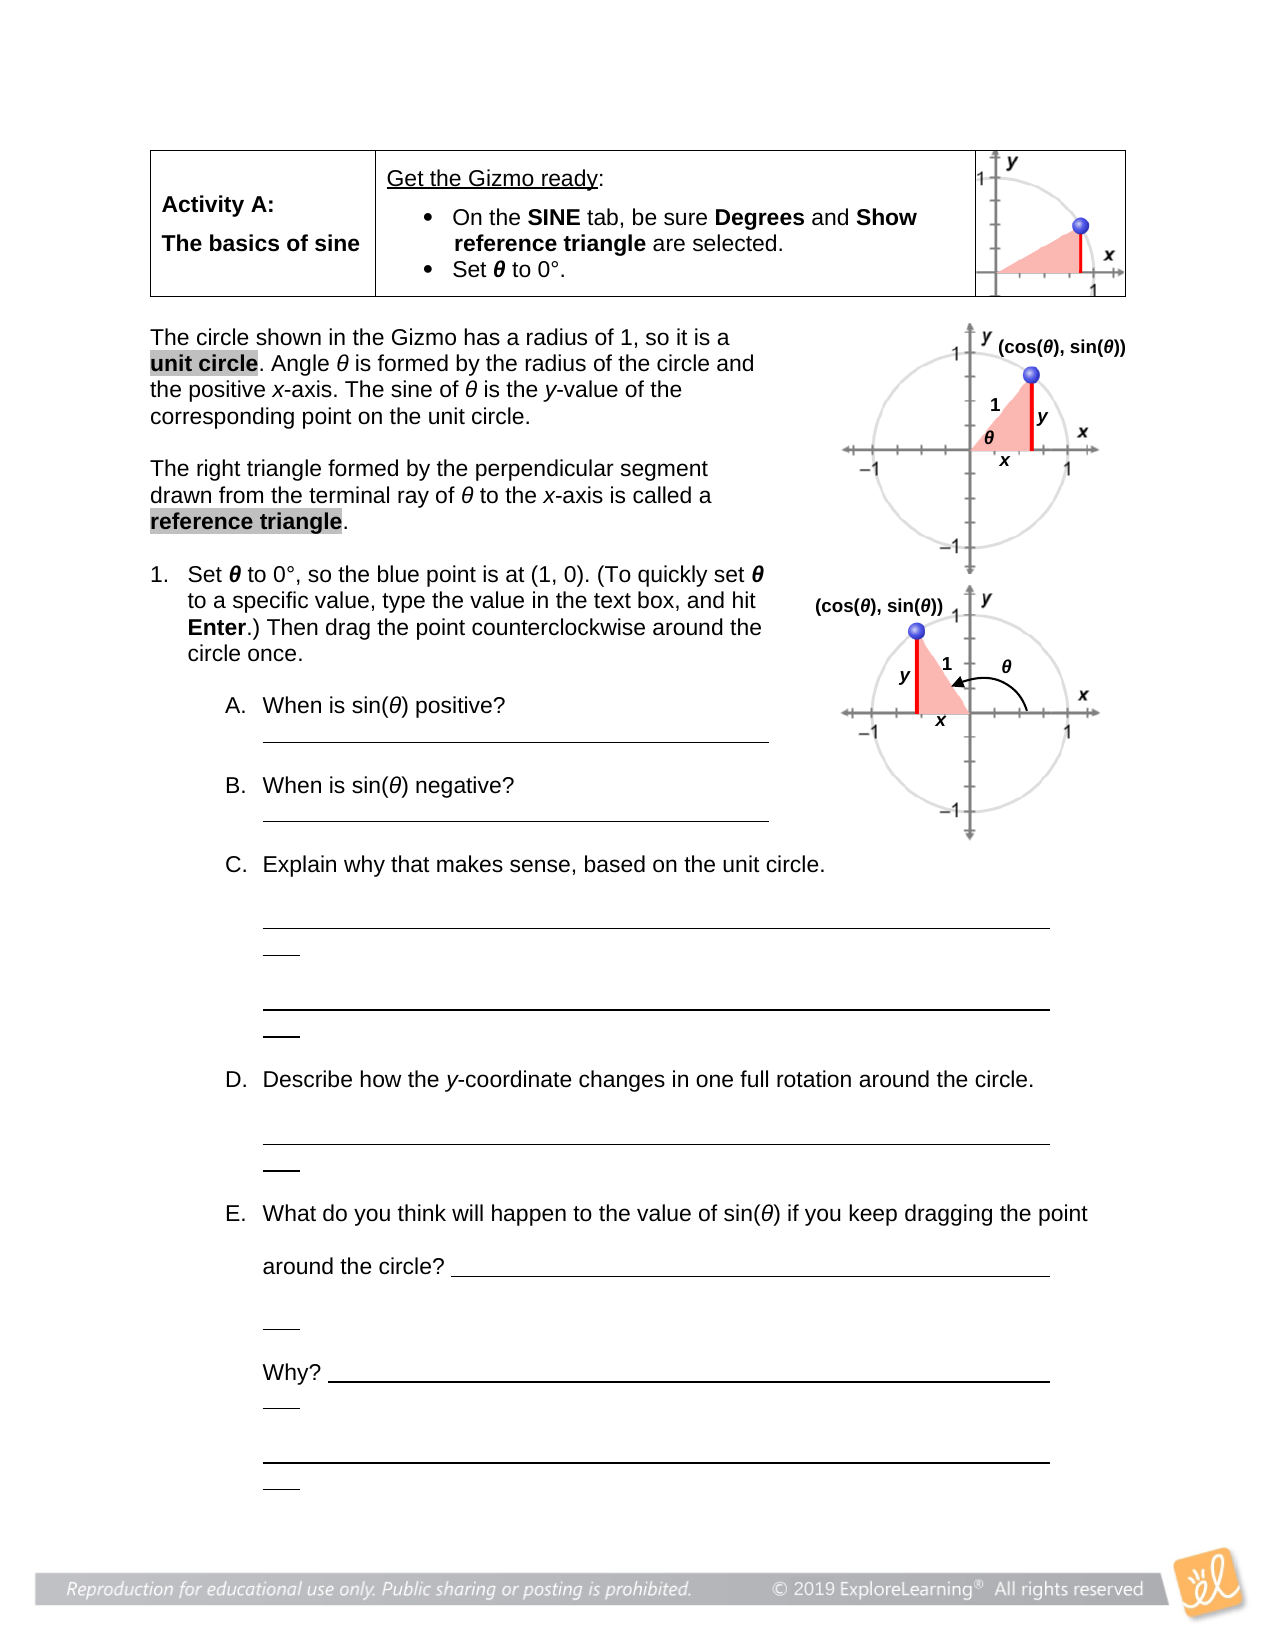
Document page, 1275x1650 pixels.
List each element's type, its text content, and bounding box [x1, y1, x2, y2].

list Set θ to 0°, so the blue point is at (1, 0). (To quickly set θ to a specific value, type the value in the text box, and hit Enter.) Then drag the point counterclockwise around the circle once. [150, 561, 769, 666]
list What do you think will happen to the value of sin(θ) if you keep dragging the point around the circle? [225, 1200, 1125, 1332]
list When is sin(θ) positive? [225, 692, 769, 745]
picture [827, 318, 1120, 858]
list Describe how the y-coordinate changes in one full rotation around the circle. [225, 1066, 1125, 1093]
table_header Activity A: The basics of sine [151, 151, 375, 296]
text The circle shown in the Gizmo has a radius of 1, so it is a unit circle. Angle θ is formed by the radius of the circle and the positive x-axis. The sine of θ is the y-value of the corresponding point on the unit circle. [150, 323, 769, 429]
table_header Get the Gizmo ready: On the SINE tab, be sure Degrees and Show reference triangle are selected. Set θ to 0°. [376, 151, 975, 296]
text Why? [262, 1358, 1125, 1411]
list When is sin(θ) negative? [225, 772, 769, 824]
text The right triangle formed by the perpendicular segment drawn from the terminal ray of θ to the x-axis is called a reference triangle. [150, 455, 769, 534]
list Explain why that makes sense, based on the unit circle. [225, 851, 844, 877]
table_header [976, 151, 1125, 296]
picture [0, 1532, 1275, 1650]
